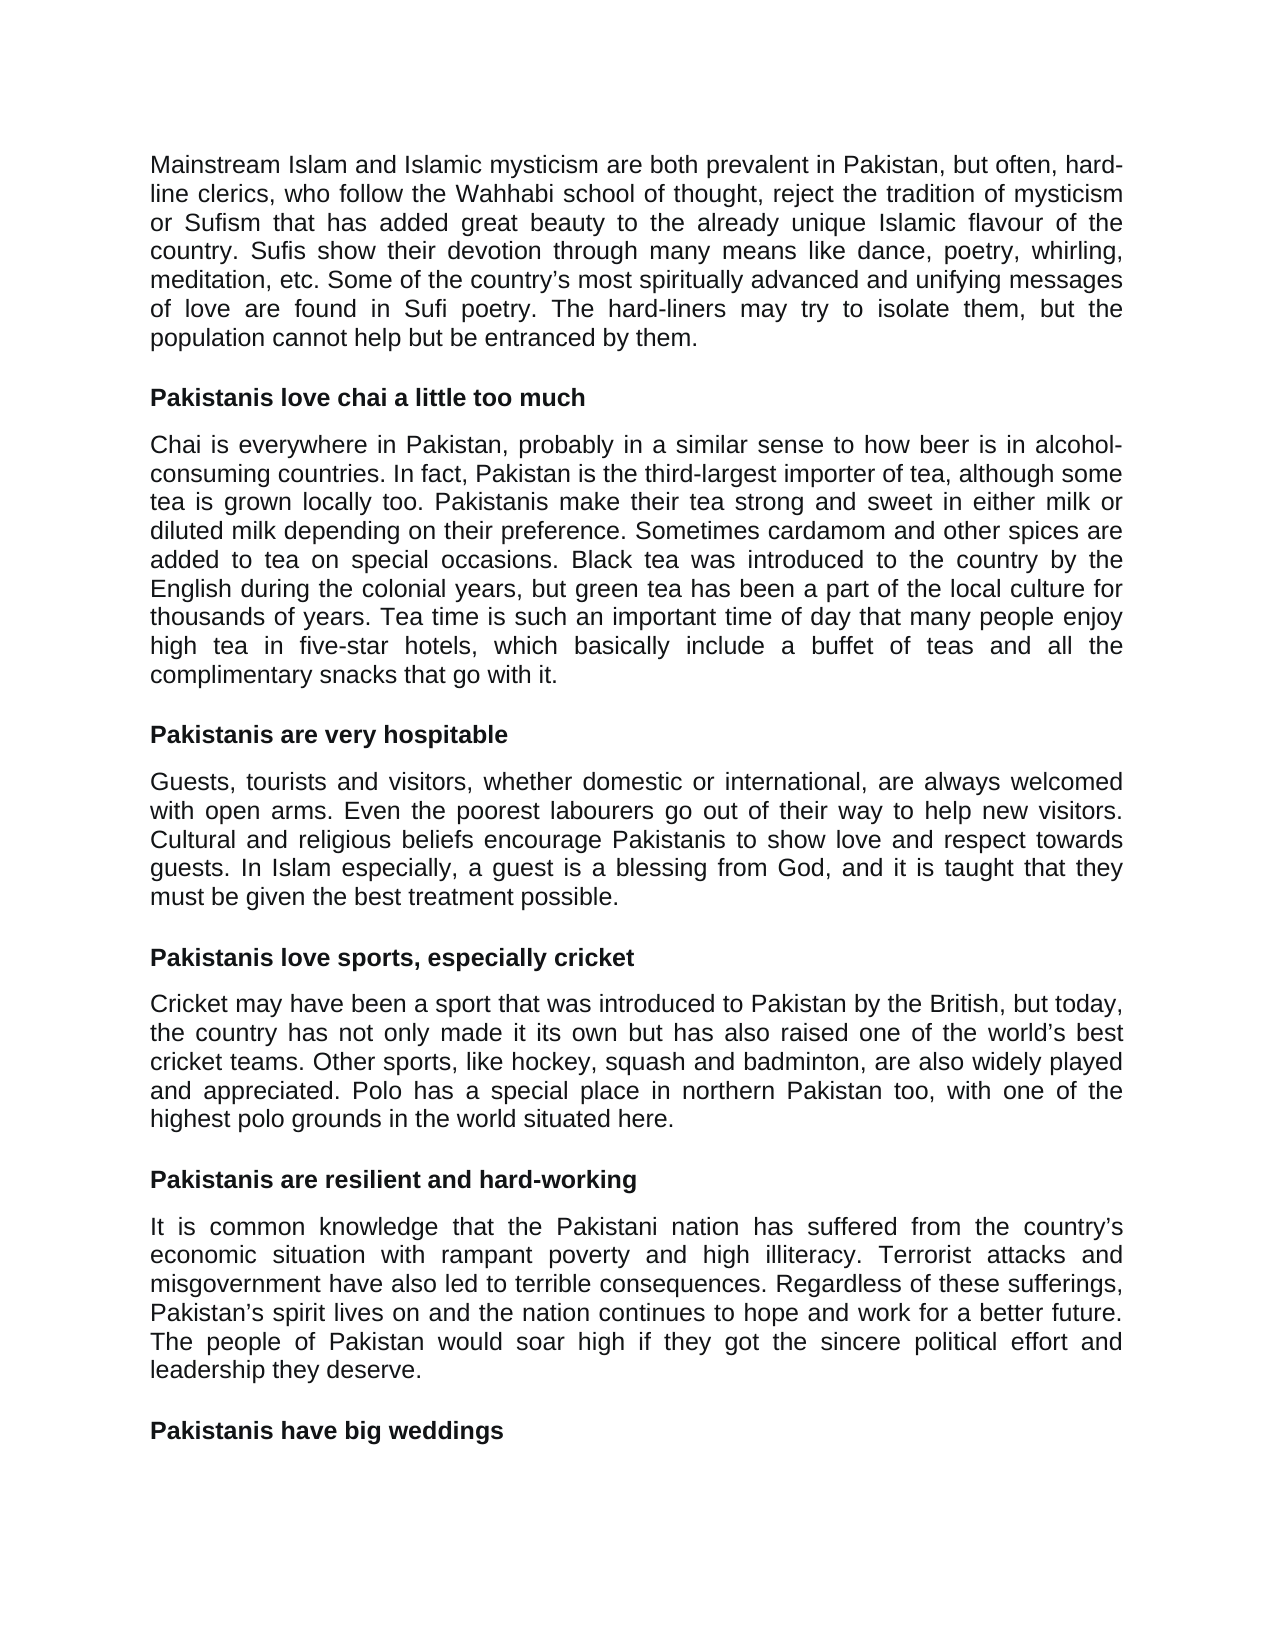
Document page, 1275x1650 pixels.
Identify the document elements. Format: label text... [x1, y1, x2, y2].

text Pakistanis love chai a little too much [150, 378, 1125, 412]
text It is common knowledge that the Pakistani nation has suffered from the country’s economic situation with rampant poverty and high illiteracy. Terrorist attacks and misgovernment have also led to terrible consequences. Regardless of these sufferings, Pakistan’s spirit lives on and the nation continues to hope and work for a better future. The people of Pakistan would soar high if they got the sincere political effort and leadership they deserve. [150, 1212, 1125, 1384]
text Mainstream Islam and Islamic mysticism are both prevalent in Pakistan, but often, hard-line clerics, who follow the Wahhabi school of thought, reject the tradition of mysticism or Sufism that has added great beauty to the already unique Islamic flavour of the country. Sufis show their devotion through many means like dance, poetry, whirling, meditation, etc. Some of the country’s most spiritually advanced and unifying messages of love are found in Sufi poetry. The hard-liners may try to isolate them, but the population cannot help but be entranced by them. [150, 150, 1125, 351]
text Pakistanis have big weddings [150, 1411, 1125, 1445]
text Cricket may have been a sport that was introduced to Pakistan by the British, but today, the country has not only made it its own but has also raised one of the world’s best cricket teams. Other sports, like hockey, squash and badminton, are also widely played and appreciated. Polo has a special place in northern Pakistan too, with one of the highest polo grounds in the world situated here. [150, 989, 1125, 1133]
text Pakistanis are resilient and hard-working [150, 1160, 1125, 1194]
text Pakistanis love sports, especially cricket [150, 938, 1125, 972]
text Guests, tourists and visitors, whether domestic or international, are always welcomed with open arms. Even the poorest labourers go out of their way to help new visitors. Cultural and religious beliefs encourage Pakistanis to show love and respect towards guests. In Islam especially, a guest is a blessing from God, and it is taught that they must be given the best treatment possible. [150, 767, 1125, 911]
text Chai is everywhere in Pakistan, probably in a similar sense to how beer is in alcohol-consuming countries. In fact, Pakistan is the third-largest importer of tea, although some tea is grown locally too. Pakistanis make their tea strong and sweet in either milk or diluted milk depending on their preference. Sometimes cardamom and other spices are added to tea on special occasions. Black tea was introduced to the country by the English during the colonial years, but green tea has been a part of the local culture for thousands of years. Tea time is such an important time of day that many people enjoy high tea in five-star hotels, which basically include a buffet of teas and all the complimentary snacks that go with it. [150, 430, 1125, 688]
text Pakistanis are very hospitable [150, 715, 1125, 749]
